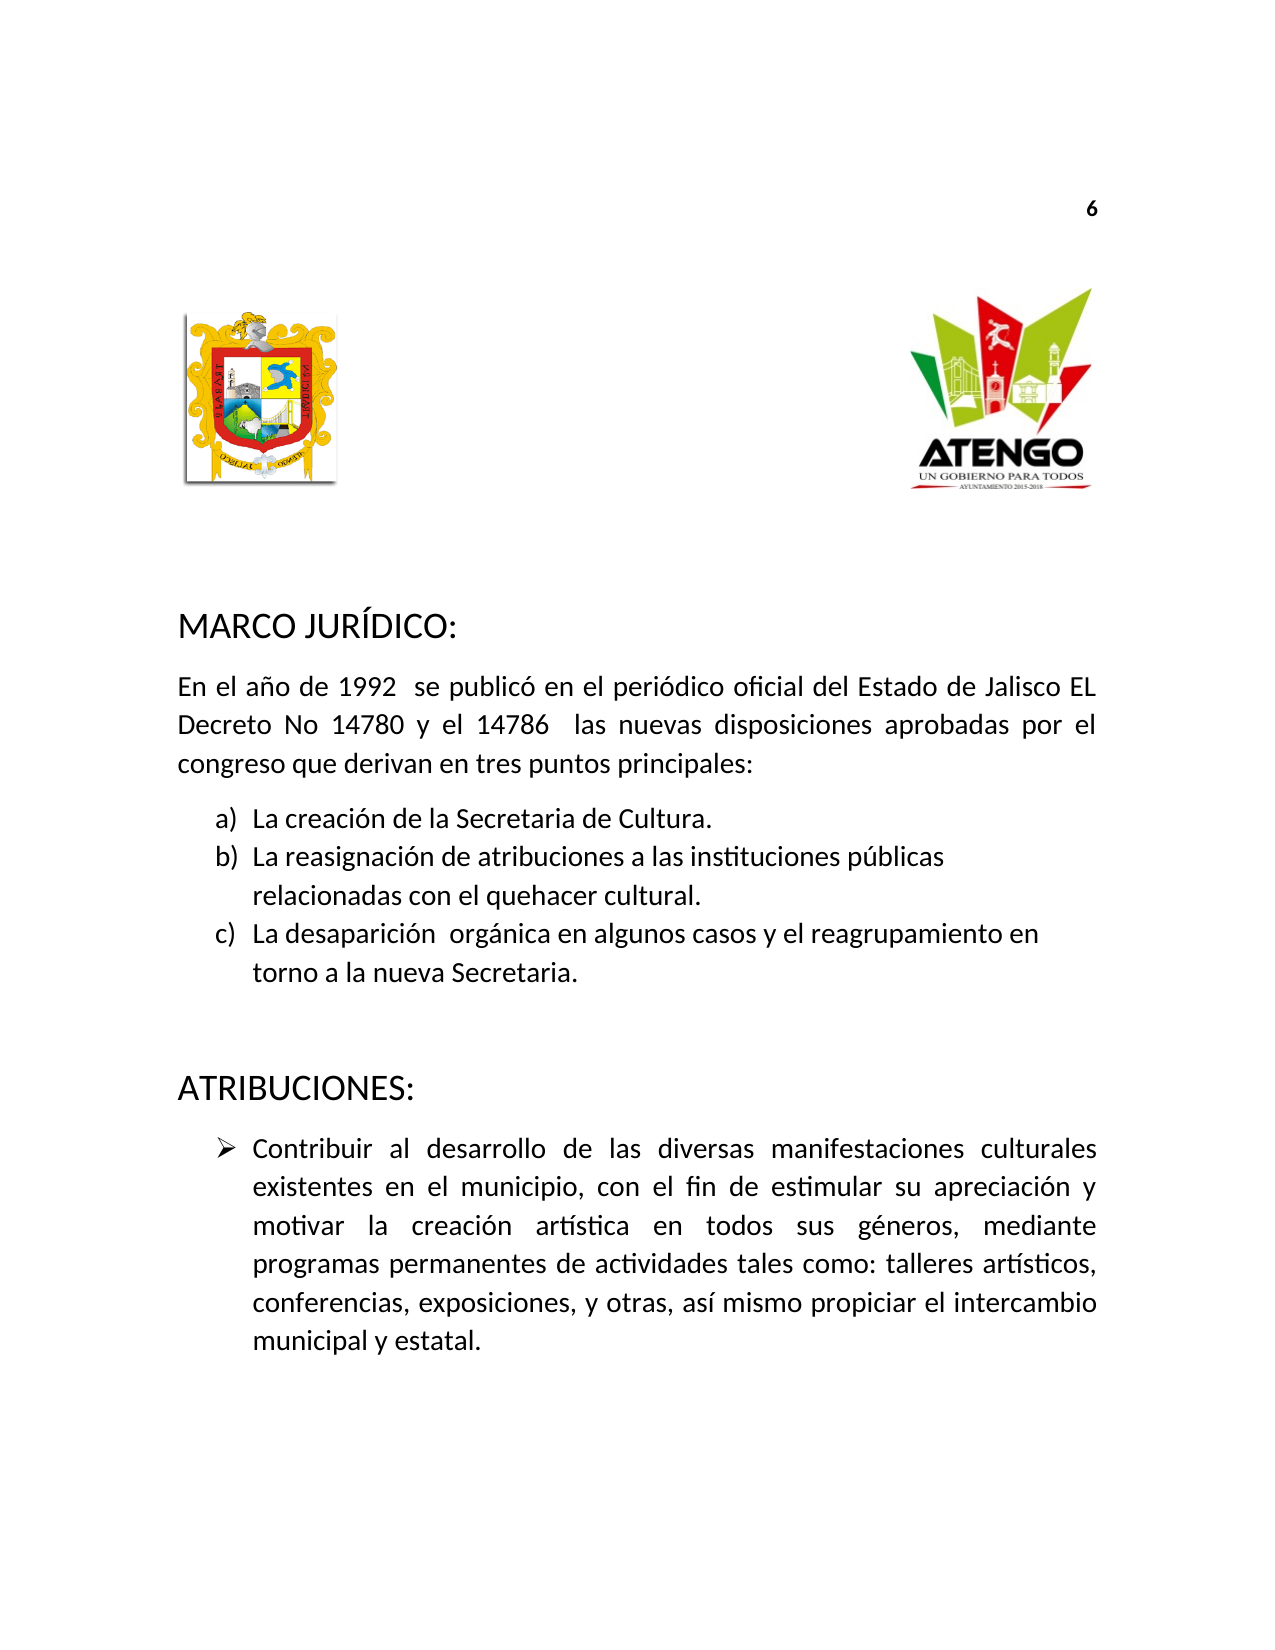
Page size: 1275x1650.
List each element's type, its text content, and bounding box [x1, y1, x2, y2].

text 6 [177, 194, 1098, 222]
text En el año de 1992 se publicó en el periódico oficial del Estado de Jalisco EL Decreto No 14780 y el 14786 las nuevas disposiciones aprobadas por el congreso que derivan en tres puntos principales: [177, 668, 1098, 780]
list La reasignación de atribuciones a las instituciones públicas relacionadas con el quehacer cultural. [215, 838, 1098, 912]
picture [177, 305, 343, 489]
text MARCO JURÍDICO: [177, 602, 1098, 648]
picture [910, 288, 1092, 489]
text ATRIBUCIONES: [177, 1064, 1098, 1110]
list Contribuir al desarrollo de las diversas manifestaciones culturales existentes en el municipio, con el fin de estimular su apreciación y motivar la creación artística en todos sus géneros, mediante programas permanentes de actividades tales como: talleres artísticos, conferencias, exposiciones, y otras, así mismo propiciar el intercambio municipal y estatal. [215, 1130, 1098, 1358]
list La creación de la Secretaria de Cultura. [215, 800, 1098, 836]
list La desaparición orgánica en algunos casos y el reagrupamiento en torno a la nueva Secretaria. [215, 915, 1098, 989]
